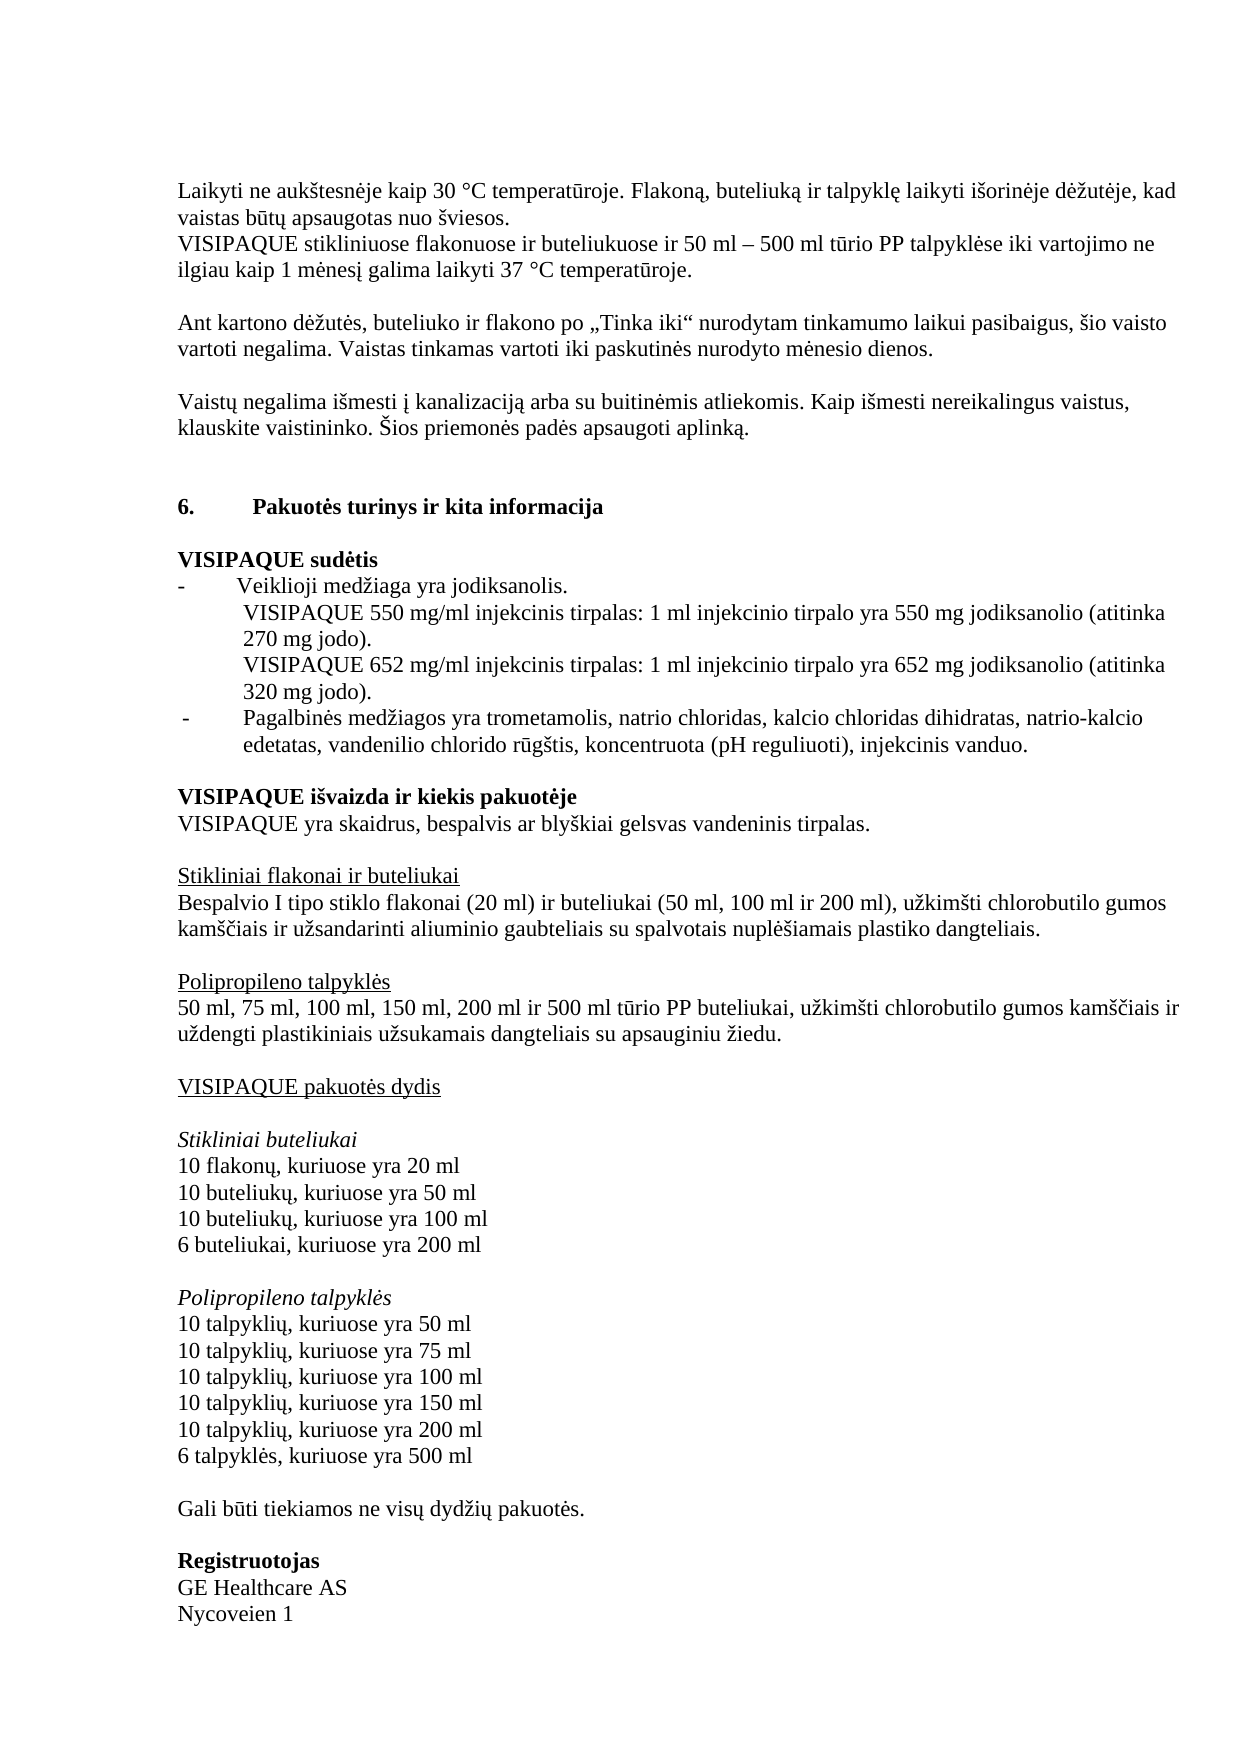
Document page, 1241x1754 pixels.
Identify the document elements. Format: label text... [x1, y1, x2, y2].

text 10 flakonų, kuriuose yra 20 ml [177, 1152, 1181, 1179]
list VISIPAQUE išvaizda ir kiekis pakuotėje [177, 783, 1181, 810]
text 10 talpyklių, kuriuose yra 150 ml [177, 1389, 1181, 1416]
text - Pagalbinės medžiagos yra trometamolis, natrio chloridas, kalcio chloridas dihidratas, natrio-kalcio edetatas, vandenilio chlorido rūgštis, koncentruota (pH reguliuoti), injekcinis vanduo. [182, 704, 1181, 757]
text 10 buteliukų, kuriuose yra 50 ml [177, 1179, 1181, 1205]
list Veiklioji medžiaga yra jodiksanolis. [177, 572, 1181, 599]
text VISIPAQUE stikliniuose flakonuose ir buteliukuose ir 50 ml – 500 ml tūrio PP talpyklėse iki vartojimo ne ilgiau kaip 1 mėnesį galima laikyti 37 C temperatūroje. [177, 230, 1181, 283]
text 10 talpyklių, kuriuose yra 100 ml [177, 1363, 1181, 1389]
text VISIPAQUE 550 mg/ml injekcinis tirpalas: 1 ml injekcinio tirpalo yra 550 mg jodiksanolio (atitinka 270 mg jodo). [243, 599, 1181, 652]
text Registruotojas [177, 1548, 1181, 1574]
text 6 talpyklės, kuriuose yra 500 ml [177, 1442, 1181, 1468]
text Vaistų negalima išmesti į kanalizaciją arba su buitinėmis atliekomis. Kaip išmesti nereikalingus vaistus, klauskite vaistininko. Šios priemonės padės apsaugoti aplinką. [177, 388, 1181, 441]
text Polipropileno talpyklės [177, 968, 1181, 994]
text 10 talpyklių, kuriuose yra 75 ml [177, 1337, 1181, 1363]
text 10 talpyklių, kuriuose yra 200 ml [177, 1416, 1181, 1442]
text Polipropileno talpyklės [177, 1284, 1181, 1310]
list 6. Pakuotės turinys ir kita informacija [177, 493, 1181, 520]
text 10 buteliukų, kuriuose yra 100 ml [177, 1205, 1181, 1231]
text VISIPAQUE yra skaidrus, bespalvis ar blyškiai gelsvas vandeninis tirpalas. [177, 810, 1181, 836]
text GE Healthcare AS [177, 1574, 1181, 1600]
list Nycoveien 1 [177, 1600, 1181, 1627]
text 10 talpyklių, kuriuose yra 50 ml [177, 1310, 1181, 1337]
text VISIPAQUE 652 mg/ml injekcinis tirpalas: 1 ml injekcinio tirpalo yra 652 mg jodiksanolio (atitinka 320 mg jodo). [243, 652, 1181, 704]
text Stikliniai flakonai ir buteliukai [177, 862, 1181, 889]
text 50 ml, 75 ml, 100 ml, 150 ml, 200 ml ir 500 ml tūrio PP buteliukai, užkimšti chlorobutilo gumos kamščiais ir uždengti plastikiniais užsukamais dangteliais su apsauginiu žiedu. [177, 994, 1181, 1047]
list Gali būti tiekiamos ne visų dydžių pakuotės. [177, 1495, 1181, 1521]
list VISIPAQUE sudėtis [177, 546, 1181, 572]
text 6 buteliukai, kuriuose yra 200 ml [177, 1231, 1181, 1258]
text Laikyti ne aukštesnėje kaip 30 °C temperatūroje. Flakoną, buteliuką ir talpyklę laikyti išorinėje dėžutėje, kad vaistas būtų apsaugotas nuo šviesos. [177, 177, 1181, 230]
text VISIPAQUE pakuotės dydis [177, 1073, 1181, 1099]
text Bespalvio I tipo stiklo flakonai (20 ml) ir buteliukai (50 ml, 100 ml ir 200 ml), užkimšti chlorobutilo gumos kamščiais ir užsandarinti aliuminio gaubteliais su spalvotais nuplėšiamais plastiko dangteliais. [177, 889, 1181, 941]
text Ant kartono dėžutės, buteliuko ir flakono po „Tinka iki“ nurodytam tinkamumo laikui pasibaigus, šio vaisto vartoti negalima. Vaistas tinkamas vartoti iki paskutinės nurodyto mėnesio dienos. [177, 309, 1181, 362]
text Stikliniai buteliukai [177, 1126, 1181, 1152]
